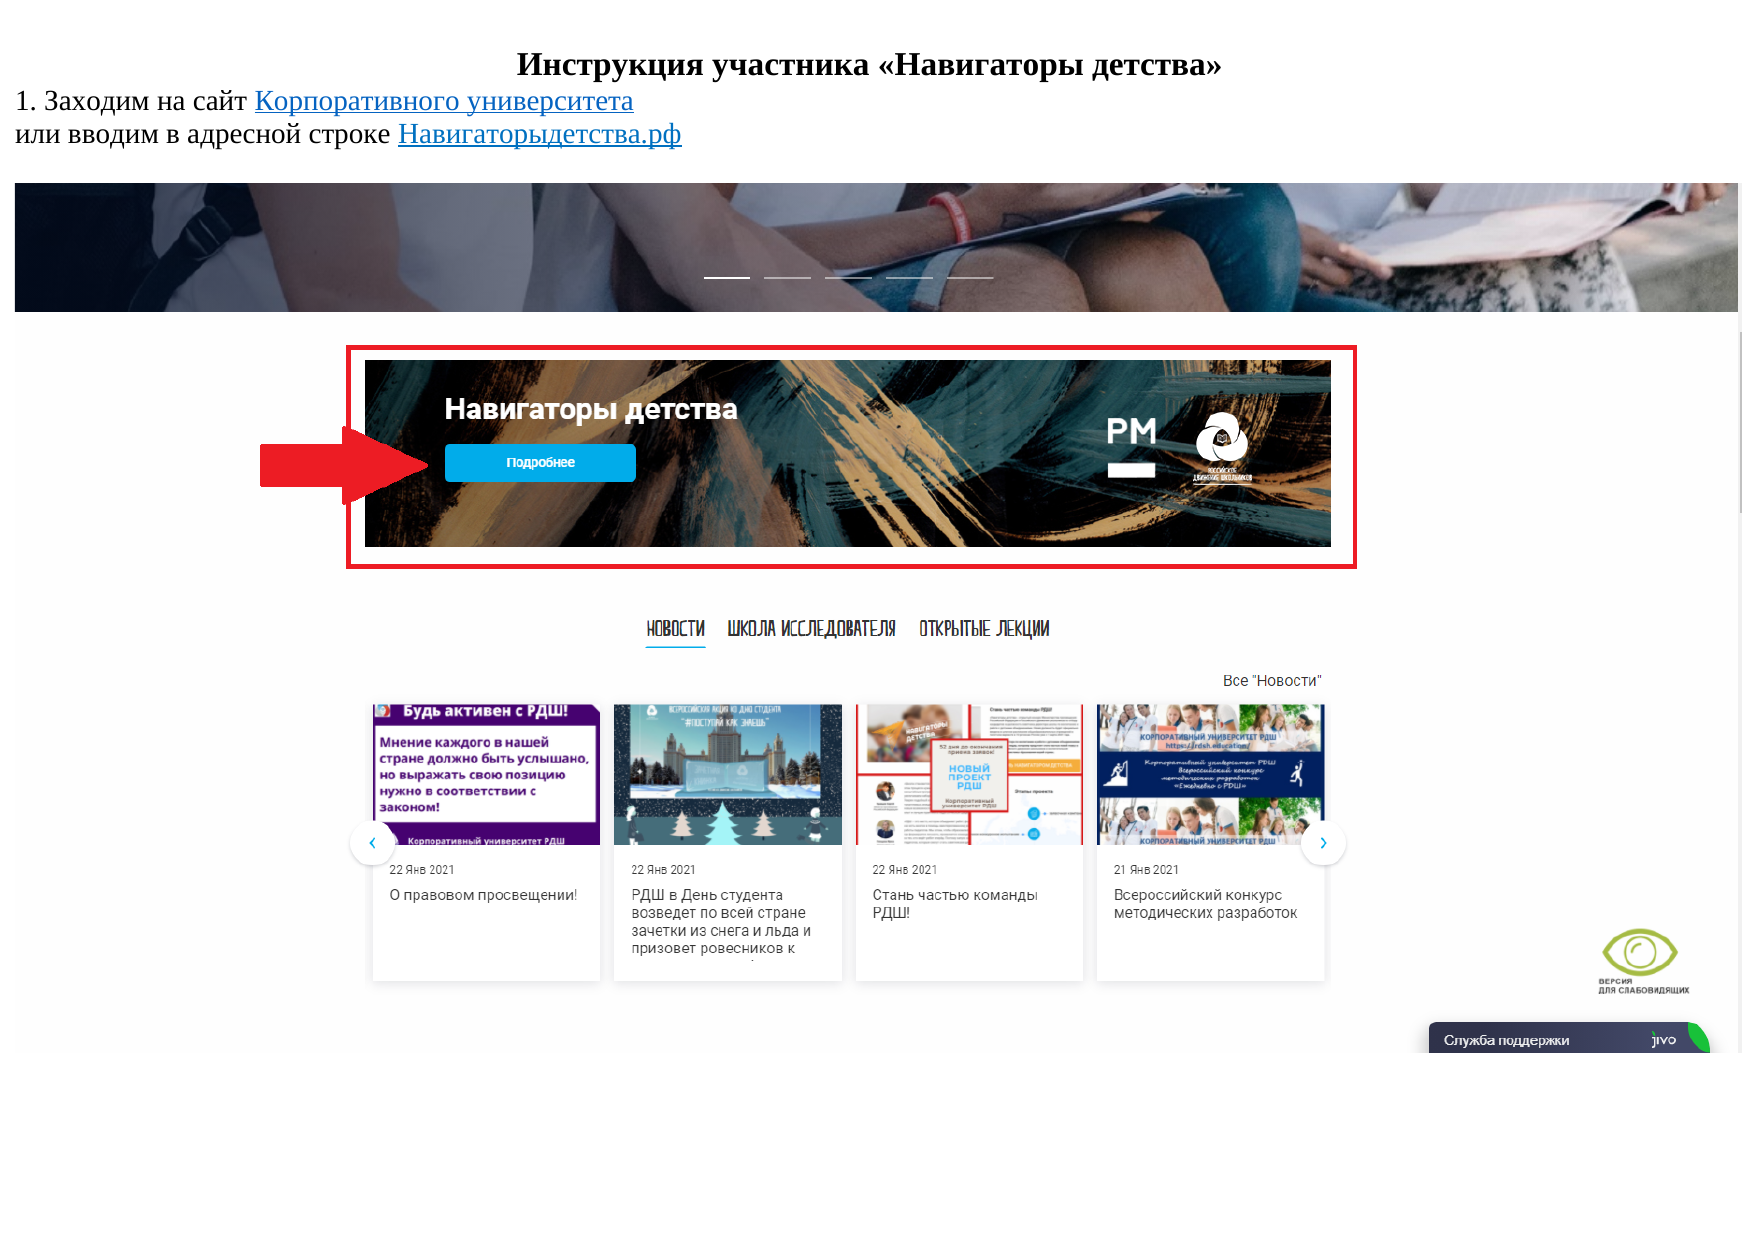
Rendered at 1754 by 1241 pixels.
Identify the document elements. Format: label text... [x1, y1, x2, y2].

picture [14, 183, 1742, 1053]
text 1. Заходим на сайт Корпоративного университета [15, 83, 1724, 116]
text Инструкция участника «Навигаторы детства» [15, 44, 1724, 83]
text или вводим в адресной строке Навигаторыдетства.рф [15, 116, 1724, 150]
